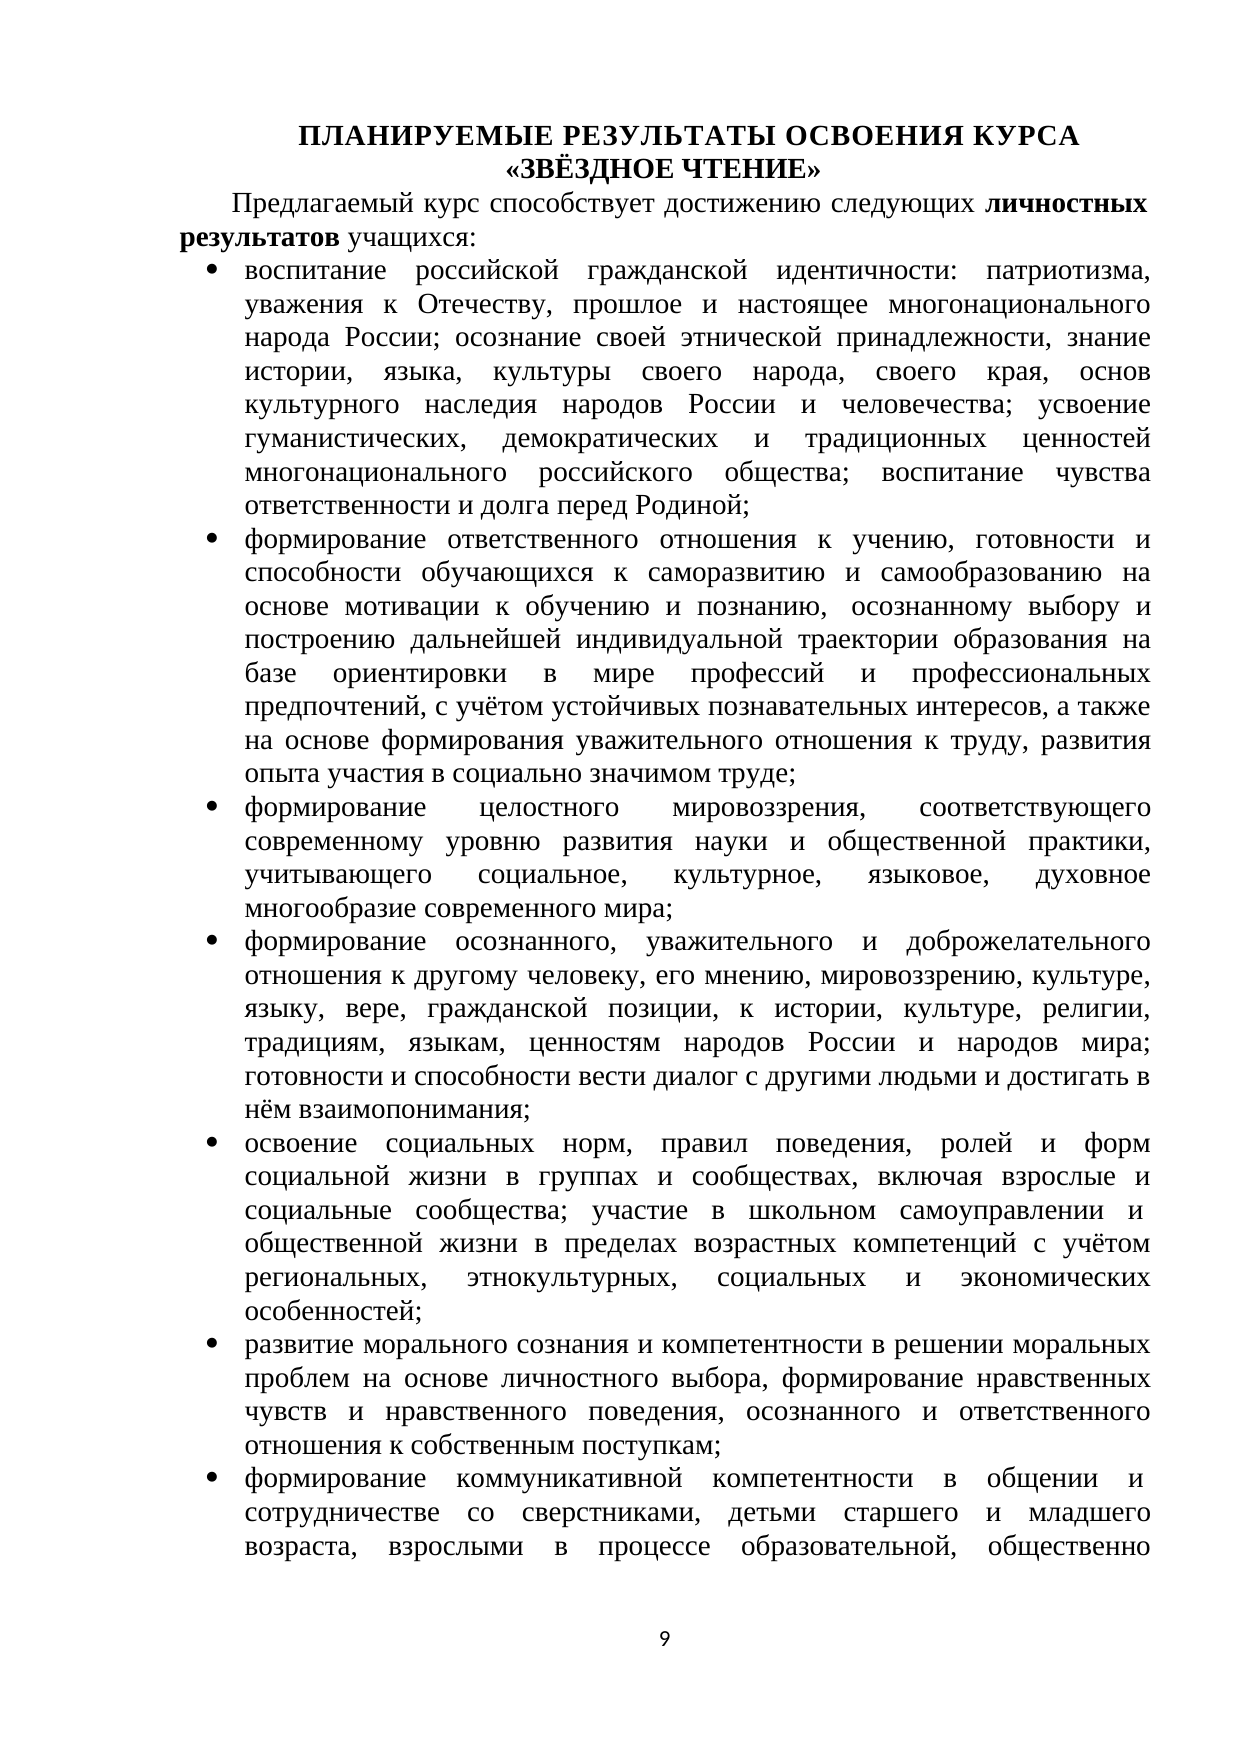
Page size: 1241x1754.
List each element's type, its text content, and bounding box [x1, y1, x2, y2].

list формирование ответственного отношения к учению, готовности и способности обучающихся к саморазвитию и самообразованию на основе мотивации к обучению и познанию, осознанному выбору и построению дальнейшей индивидуальной траектории образования на базе ориентировки в мире профессий и профессиональных предпочтений, с учётом устойчивых познавательных интересов, а также на основе формирования уважительного отношения к труду, развития опыта участия в социально значимом труде; [207, 521, 1152, 789]
list формирование целостного мировоззрения, соответствующего современному уровню развития науки и общественной практики, учитывающего социальное, культурное, языковое, духовное многообразие современного мира; [207, 789, 1152, 923]
list освоение социальных норм, правил поведения, ролей и форм социальной жизни в группах и сообществах, включая взрослые и социальные сообщества; участие в школьном самоуправлении и общественной жизни в пределах возрастных компетенций с учётом региональных, этнокультурных, социальных и экономических особенностей; [207, 1125, 1152, 1326]
text пЛАНИРУЕМЫЕ РЕЗУЛЬТАТЫ ОСВОЕНИЯ КУРСА «ЗВЁЗДНОЕ ЧТЕНИЕ» [179, 118, 1147, 185]
list формирование осознанного, уважительного и доброжелательного отношения к другому человеку, его мнению, мировоззрению, культуре, языку, вере, гражданской позиции, к истории, культуре, религии, традициям, языкам, ценностям народов России и народов мира; готовности и способности вести диалог с другими людьми и достигать в нём взаимопонимания; [207, 923, 1152, 1125]
list развитие морального сознания и компетентности в решении моральных проблем на основе личностного выбора, формирование нравственных чувств и нравственного поведения, осознанного и ответственного отношения к собственным поступкам; [207, 1326, 1152, 1460]
list воспитание российской гражданской идентичности: патриотизма, уважения к Отечеству, прошлое и настоящее многонационального народа России; осознание своей этнической принадлежности, знание истории, языка, культуры своего народа, своего края, основ культурного наследия народов России и человечества; усвоение гуманистических, демократических и традиционных ценностей многонационального российского общества; воспитание чувства ответственности и долга перед Родиной; [207, 252, 1152, 521]
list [207, 1460, 1152, 1561]
text Предлагаемый курс способствует достижению следующих личностных результатов учащихся: [179, 185, 1147, 252]
